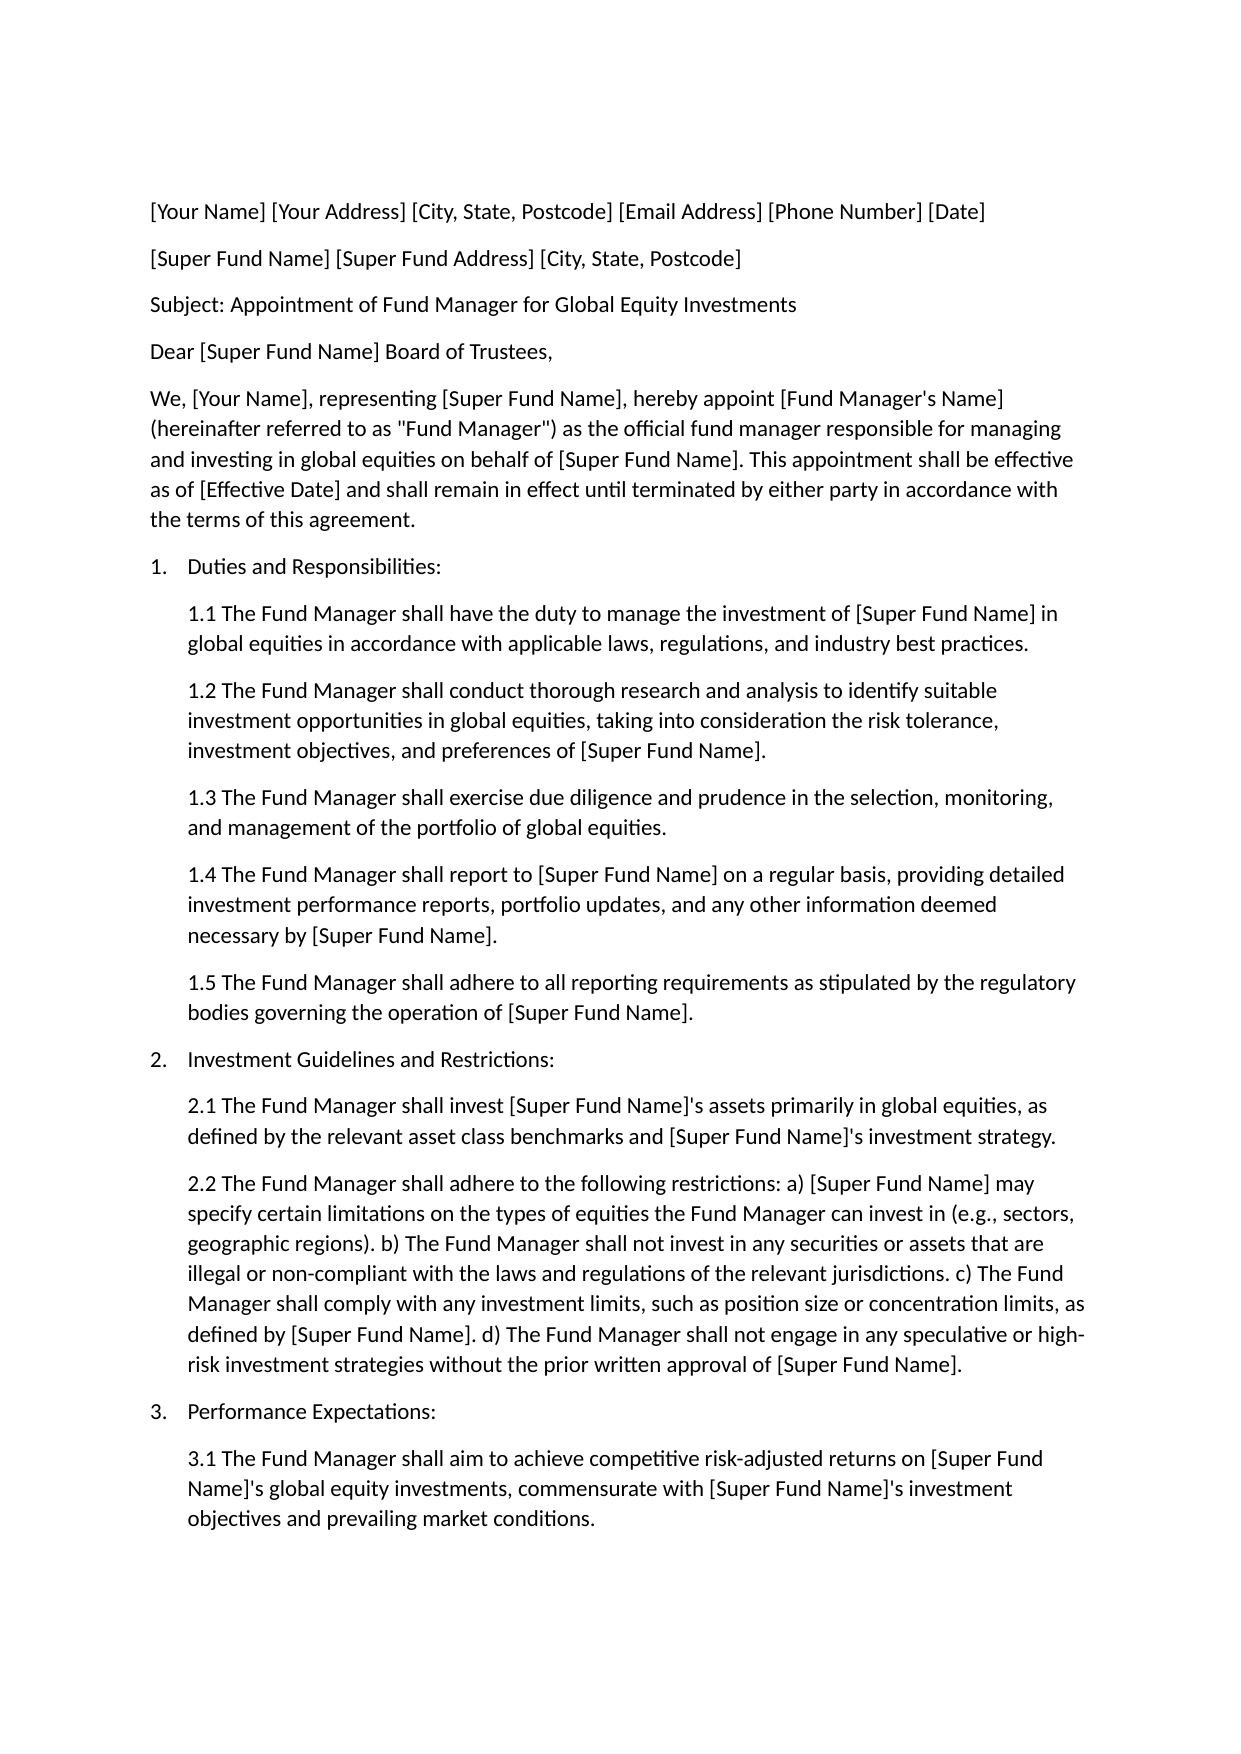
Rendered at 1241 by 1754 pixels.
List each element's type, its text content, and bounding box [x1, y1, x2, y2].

list 3.1 The Fund Manager shall aim to achieve competitive risk-adjusted returns on [Super Fund Name]'s global equity investments, commensurate with [Super Fund Name]'s investment objectives and prevailing market conditions. [187, 1444, 1090, 1532]
list 2.1 The Fund Manager shall invest [Super Fund Name]'s assets primarily in global equities, as defined by the relevant asset class benchmarks and [Super Fund Name]'s investment strategy. [187, 1092, 1090, 1150]
text [Your Name] [Your Address] [City, State, Postcode] [Email Address] [Phone Number] [Date] [150, 197, 1090, 225]
list 1.4 The Fund Manager shall report to [Super Fund Name] on a regular basis, providing detailed investment performance reports, portfolio updates, and any other information deemed necessary by [Super Fund Name]. [187, 860, 1090, 949]
list Duties and Responsibilities: [150, 552, 1090, 580]
list 1.2 The Fund Manager shall conduct thorough research and analysis to identify suitable investment opportunities in global equities, taking into consideration the risk tolerance, investment objectives, and preferences of [Super Fund Name]. [187, 676, 1090, 764]
list Investment Guidelines and Restrictions: [150, 1045, 1090, 1073]
text We, [Your Name], representing [Super Fund Name], hereby appoint [Fund Manager's Name] (hereinafter referred to as "Fund Manager") as the official fund manager responsible for managing and investing in global equities on behalf of [Super Fund Name]. This appointment shall be effective as of [Effective Date] and shall remain in effect until terminated by either party in accordance with the terms of this agreement. [150, 384, 1090, 533]
list 1.3 The Fund Manager shall exercise due diligence and prudence in the selection, monitoring, and management of the portfolio of global equities. [187, 783, 1090, 842]
text Subject: Appointment of Fund Manager for Global Equity Investments [150, 291, 1090, 319]
list 1.5 The Fund Manager shall adhere to all reporting requirements as stipulated by the regulatory bodies governing the operation of [Super Fund Name]. [187, 968, 1090, 1026]
text [Super Fund Name] [Super Fund Address] [City, State, Postcode] [150, 244, 1090, 272]
list 1.1 The Fund Manager shall have the duty to manage the investment of [Super Fund Name] in global equities in accordance with applicable laws, regulations, and industry best practices. [187, 599, 1090, 657]
list Performance Expectations: [150, 1397, 1090, 1425]
text Dear [Super Fund Name] Board of Trustees, [150, 337, 1090, 366]
list 2.2 The Fund Manager shall adhere to the following restrictions: a) [Super Fund Name] may specify certain limitations on the types of equities the Fund Manager can invest in (e.g., sectors, geographic regions). b) The Fund Manager shall not invest in any securities or assets that are illegal or non-compliant with the laws and regulations of the relevant jurisdictions. c) The Fund Manager shall comply with any investment limits, such as position size or concentration limits, as defined by [Super Fund Name]. d) The Fund Manager shall not engage in any speculative or high-risk investment strategies without the prior written approval of [Super Fund Name]. [187, 1169, 1090, 1378]
